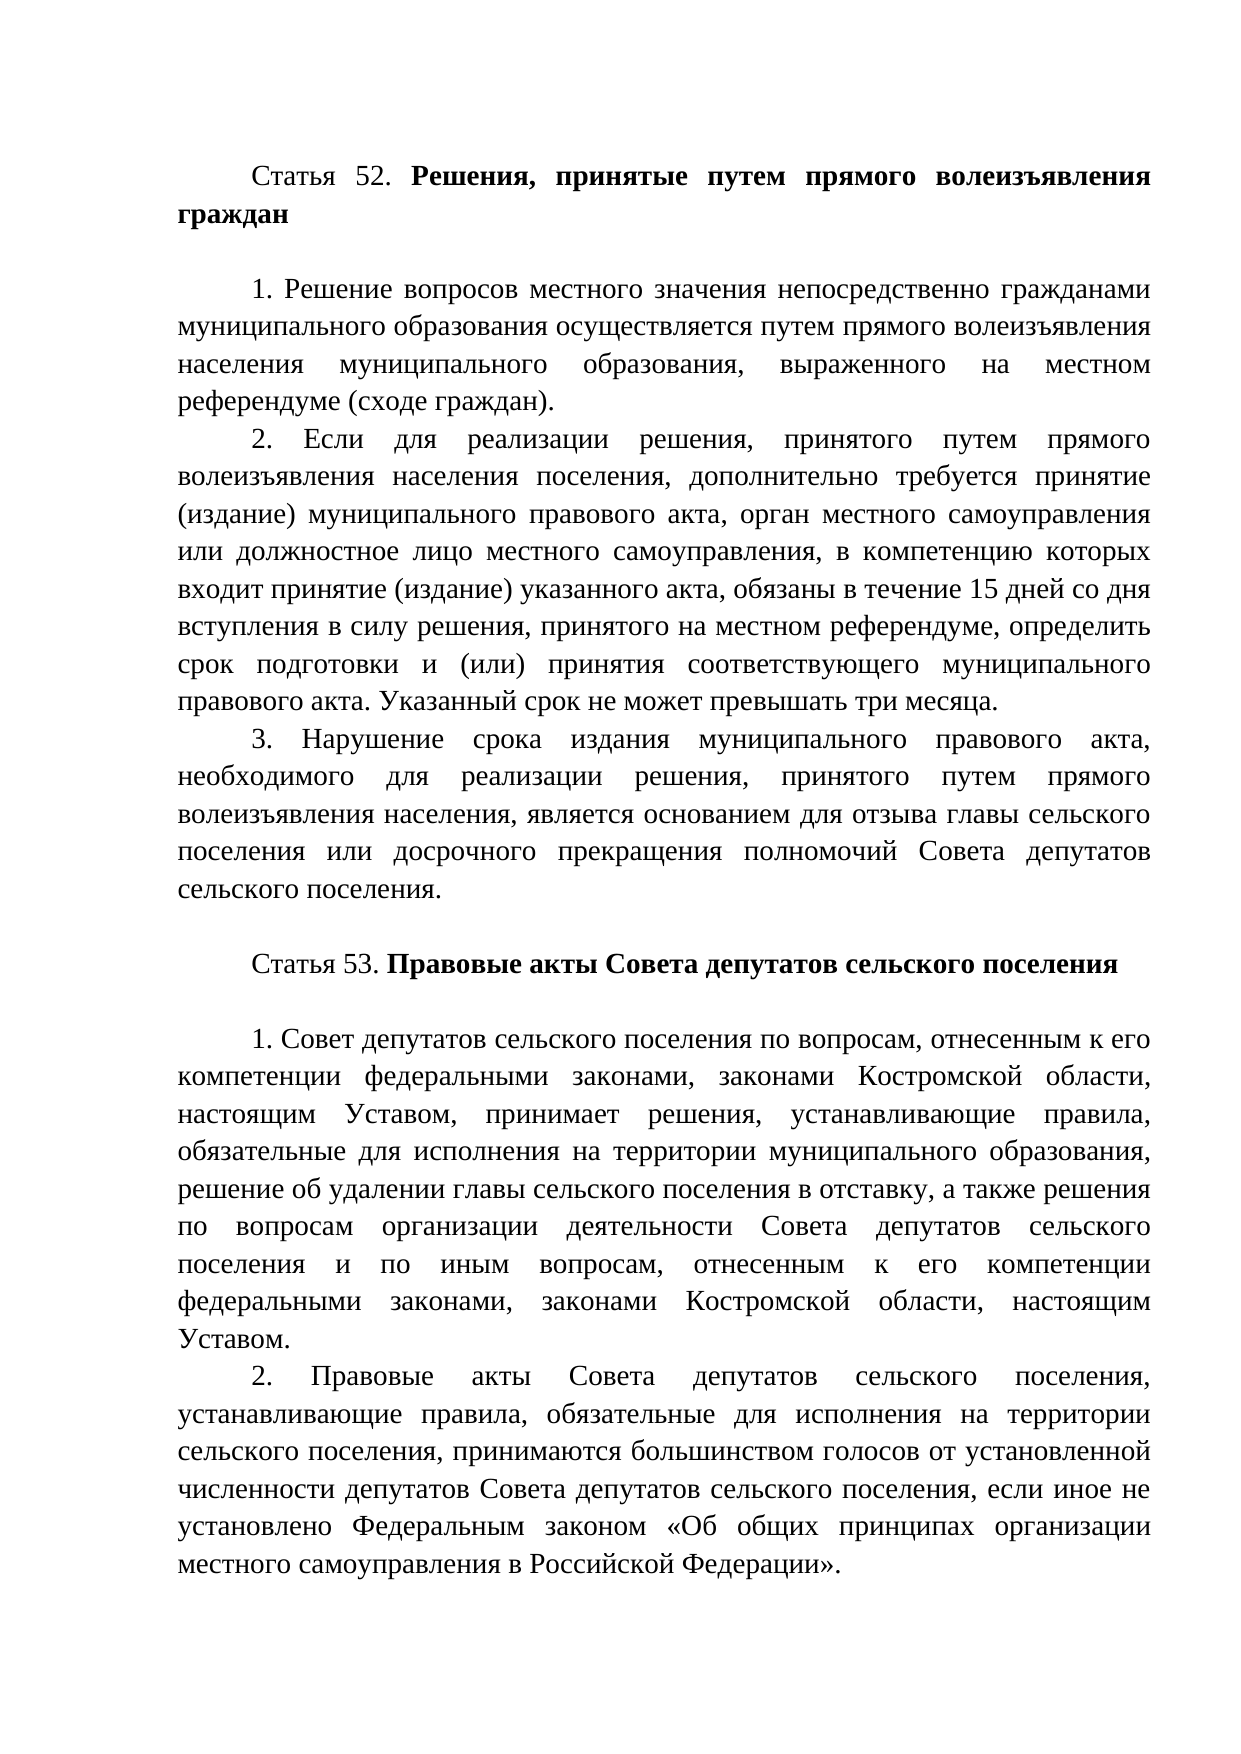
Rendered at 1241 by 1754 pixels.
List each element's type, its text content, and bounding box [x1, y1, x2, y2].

list Статья 52. Решения, принятые путем прямого волеизъявления граждан [177, 156, 1152, 231]
text 1. Совет депутатов сельского поселения по вопросам, отнесенным к его компетенции федеральными законами, законами Костромской области, настоящим Уставом, принимает решения, устанавливающие правила, обязательные для исполнения на территории муниципального образования, решение об удалении главы сельского поселения в отставку, а также решения по вопросам организации деятельности Совета депутатов сельского поселения и по иным вопросам, отнесенным к его компетенции федеральными законами, законами Костромской области, настоящим Уставом. [177, 1018, 1152, 1356]
text 1. Решение вопросов местного значения непосредственно гражданами муниципального образования осуществляется путем прямого волеизъявления населения муниципального образования, выраженного на местном референдуме (сходе граждан). [177, 268, 1152, 418]
list Статья 53. Правовые акты Совета депутатов сельского поселения [177, 943, 1152, 981]
text 2. Если для реализации решения, принятого путем прямого волеизъявления населения поселения, дополнительно требуется принятие (издание) муниципального правового акта, орган местного самоуправления или должностное лицо местного самоуправления, в компетенцию которых входит принятие (издание) указанного акта, обязаны в течение 15 дней со дня вступления в силу решения, принятого на местном референдуме, определить срок подготовки и (или) принятия соответствующего муниципального правового акта. Указанный срок не может превышать три месяца. [177, 418, 1152, 718]
text 3. Нарушение срока издания муниципального правового акта, необходимого для реализации решения, принятого путем прямого волеизъявления населения, является основанием для отзыва главы сельского поселения или досрочного прекращения полномочий Совета депутатов сельского поселения. [177, 718, 1152, 906]
text 2. Правовые акты Совета депутатов сельского поселения, устанавливающие правила, обязательные для исполнения на территории сельского поселения, принимаются большинством голосов от установленной численности депутатов Совета депутатов сельского поселения, если иное не установлено Федеральным законом «Об общих принципах организации местного самоуправления в Российской Федерации». [177, 1356, 1152, 1581]
